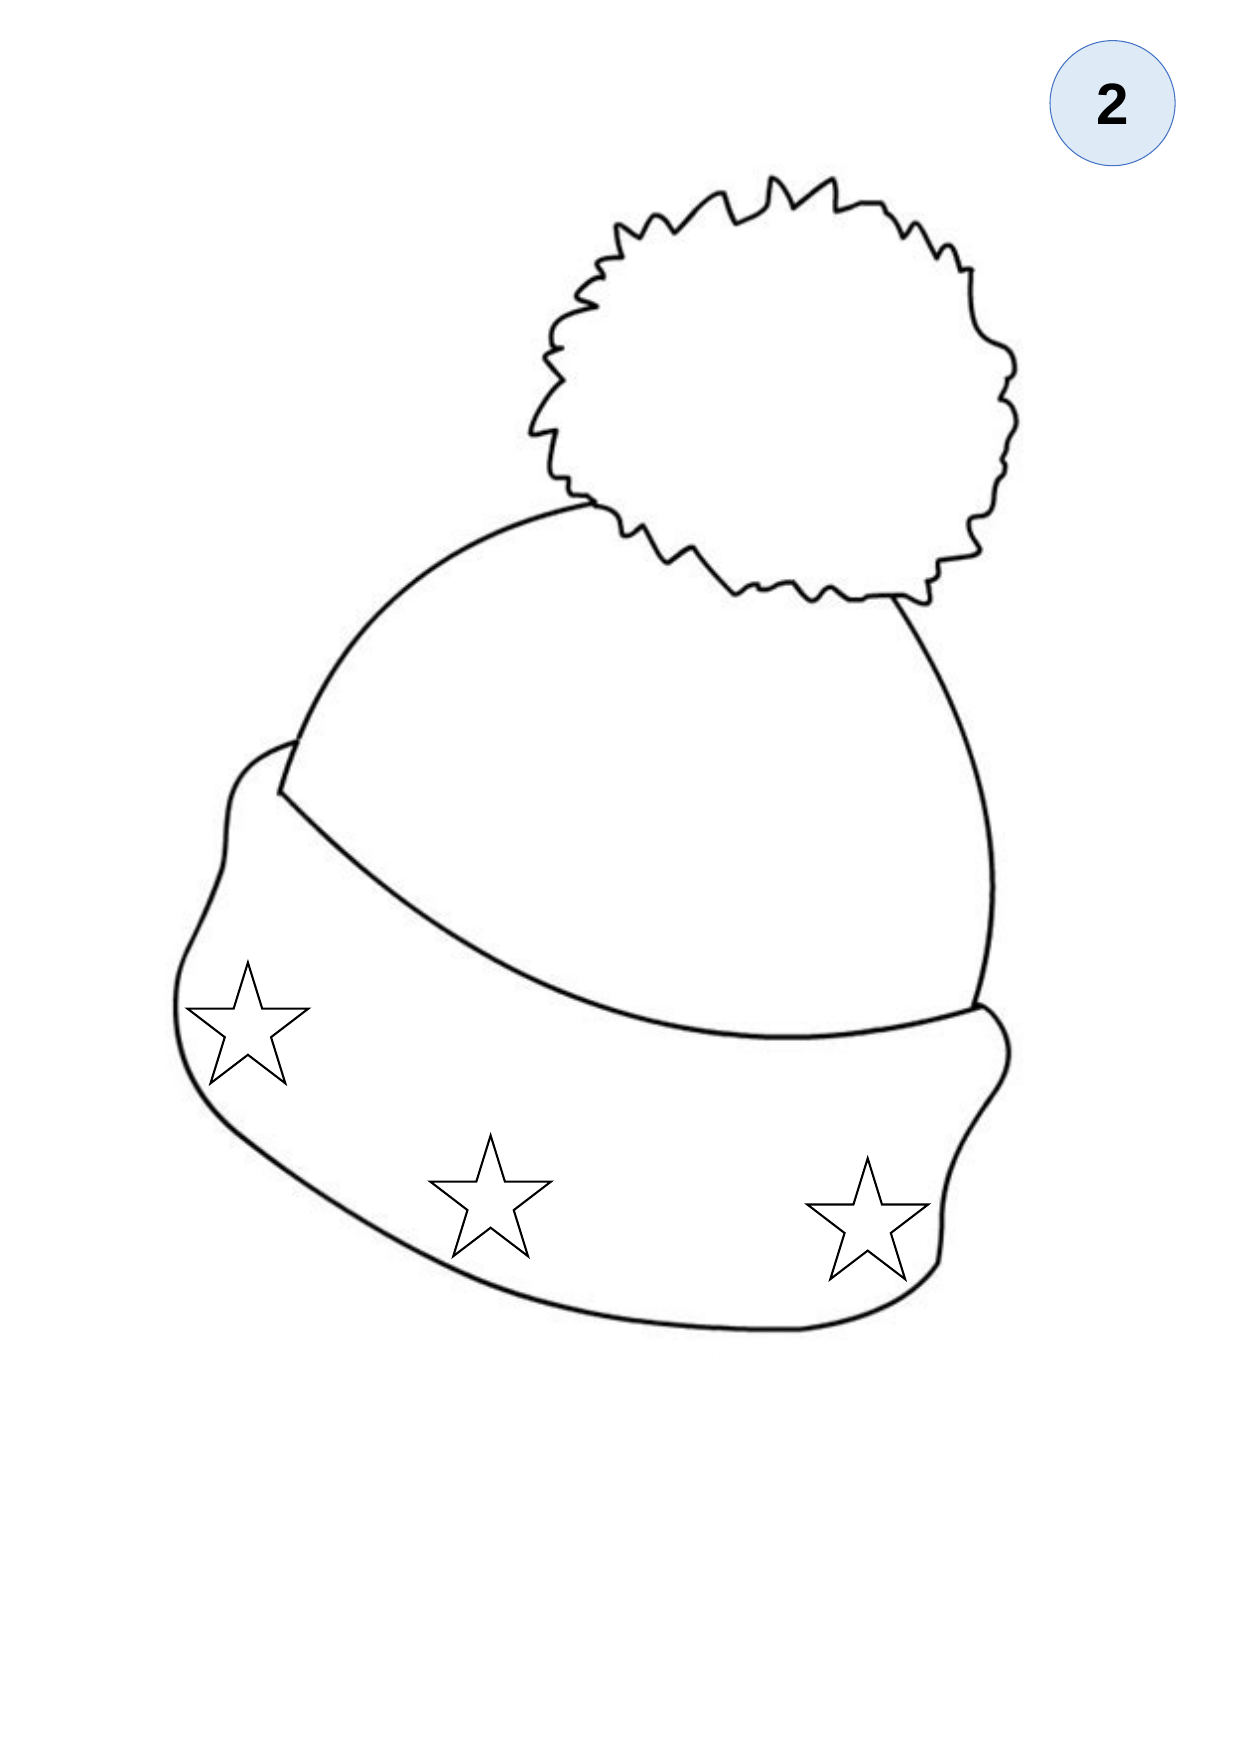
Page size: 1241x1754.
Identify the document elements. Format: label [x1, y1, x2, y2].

picture [150, 150, 1091, 1420]
